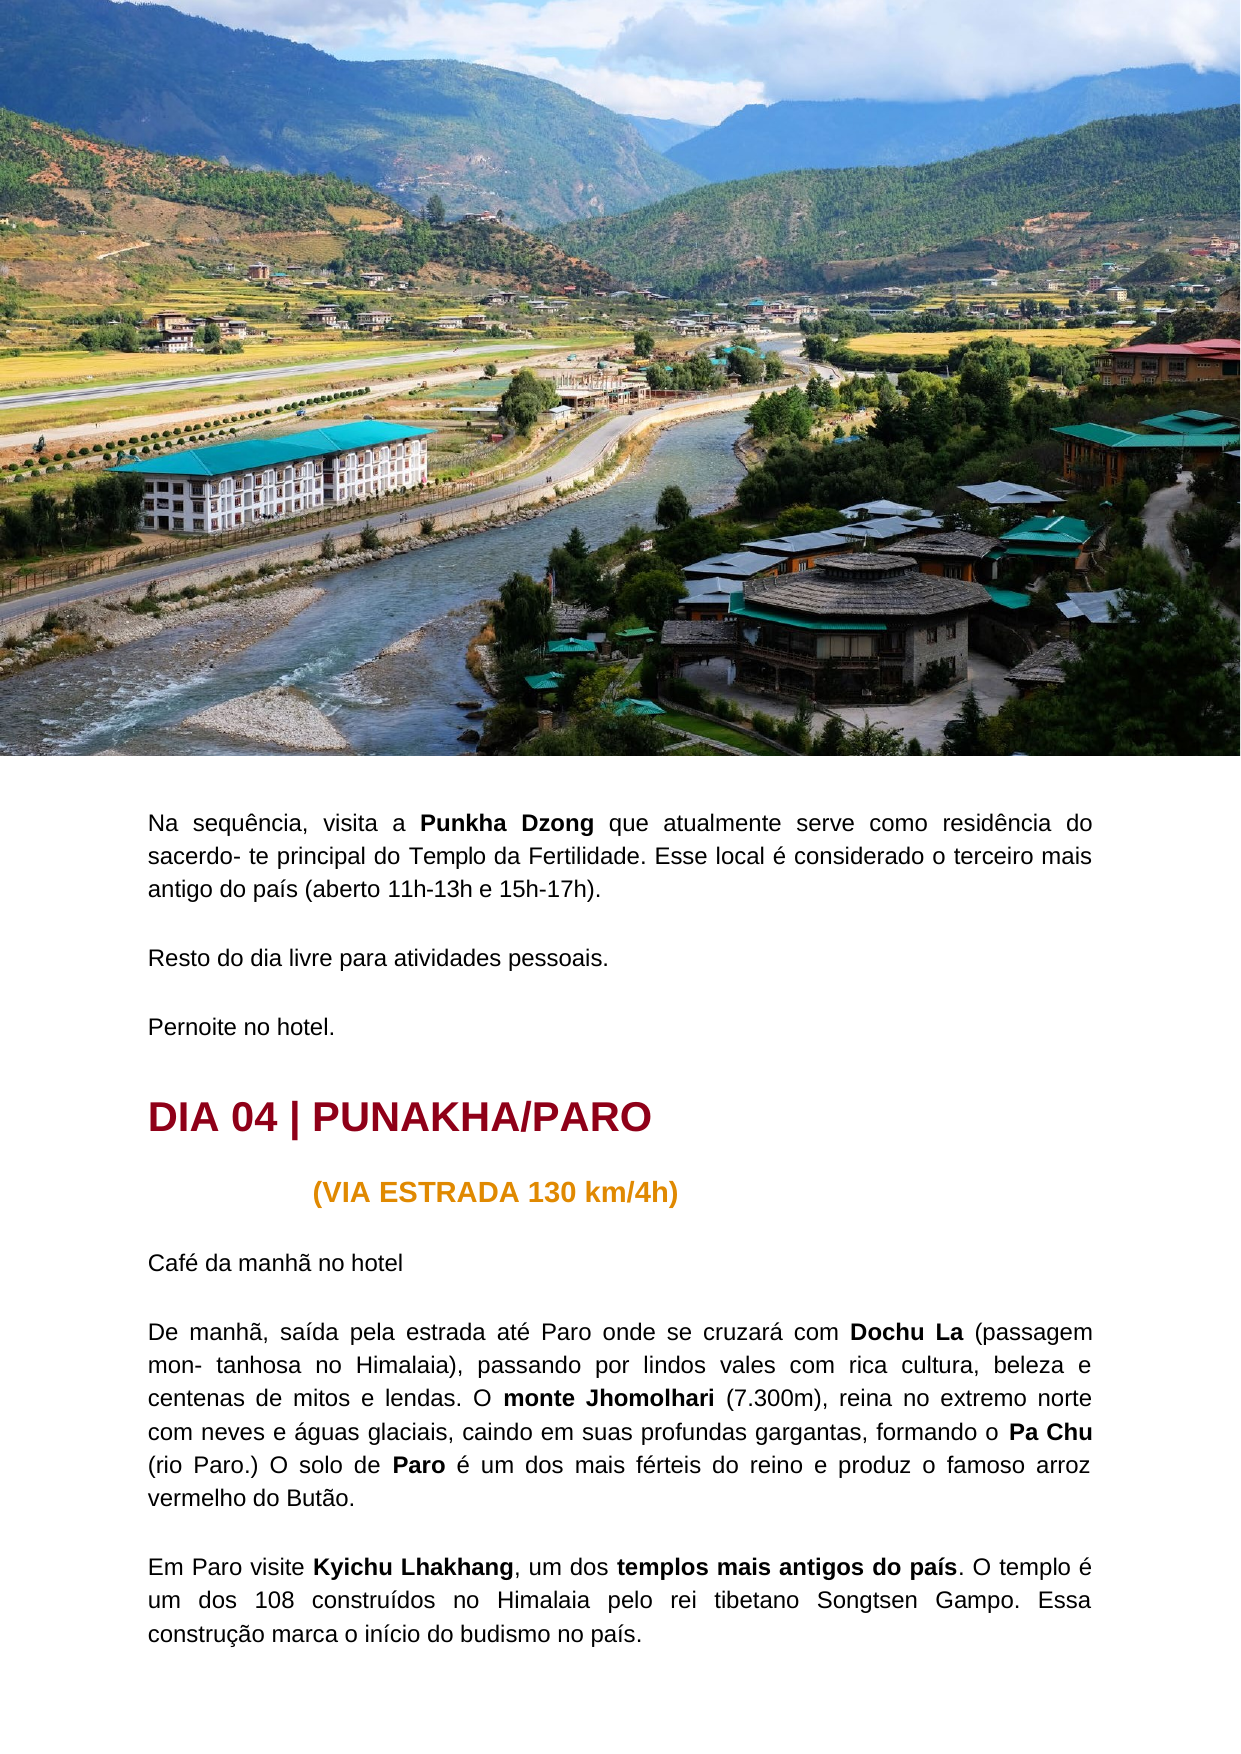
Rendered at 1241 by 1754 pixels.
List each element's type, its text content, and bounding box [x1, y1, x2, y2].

subtitle (VIA ESTRADA 130 km/4h) [312, 1175, 1117, 1208]
subtitle DIA 04 | PUNAKHA/PARO [148, 1093, 1117, 1141]
text De manhã, saída pela estrada até Paro onde se cruzará com Dochu La (passagem mon- tanhosa no Himalaia), passando por lindos vales com rica cultura, beleza e centenas de mitos e lendas. O monte Jhomolhari (7.300m), reina no extremo norte com neves e águas glaciais, caindo em suas profundas gargantas, formando o Pa Chu (rio Paro.) O solo de Paro é um dos mais férteis do reino e produz o famoso arroz vermelho do Butão. [148, 1317, 1093, 1512]
picture [0, 0, 1241, 756]
text Na sequência, visita a Punkha Dzong que atualmente serve como residência do sacerdo- te principal do Templo da Fertilidade. Esse local é considerado o terceiro mais antigo do país (aberto 11h-13h e 15h-17h). [148, 809, 1093, 903]
text Resto do dia livre para atividades pessoais. Pernoite no hotel. [148, 944, 611, 1041]
text Café da manhã no hotel [148, 1249, 1117, 1276]
text Em Paro visite Kyichu Lhakhang, um dos templos mais antigos do país. O templo é um dos 108 construídos no Himalaia pelo rei tibetano Songtsen Gampo. Essa construção marca o início do budismo no país. [148, 1553, 1093, 1647]
